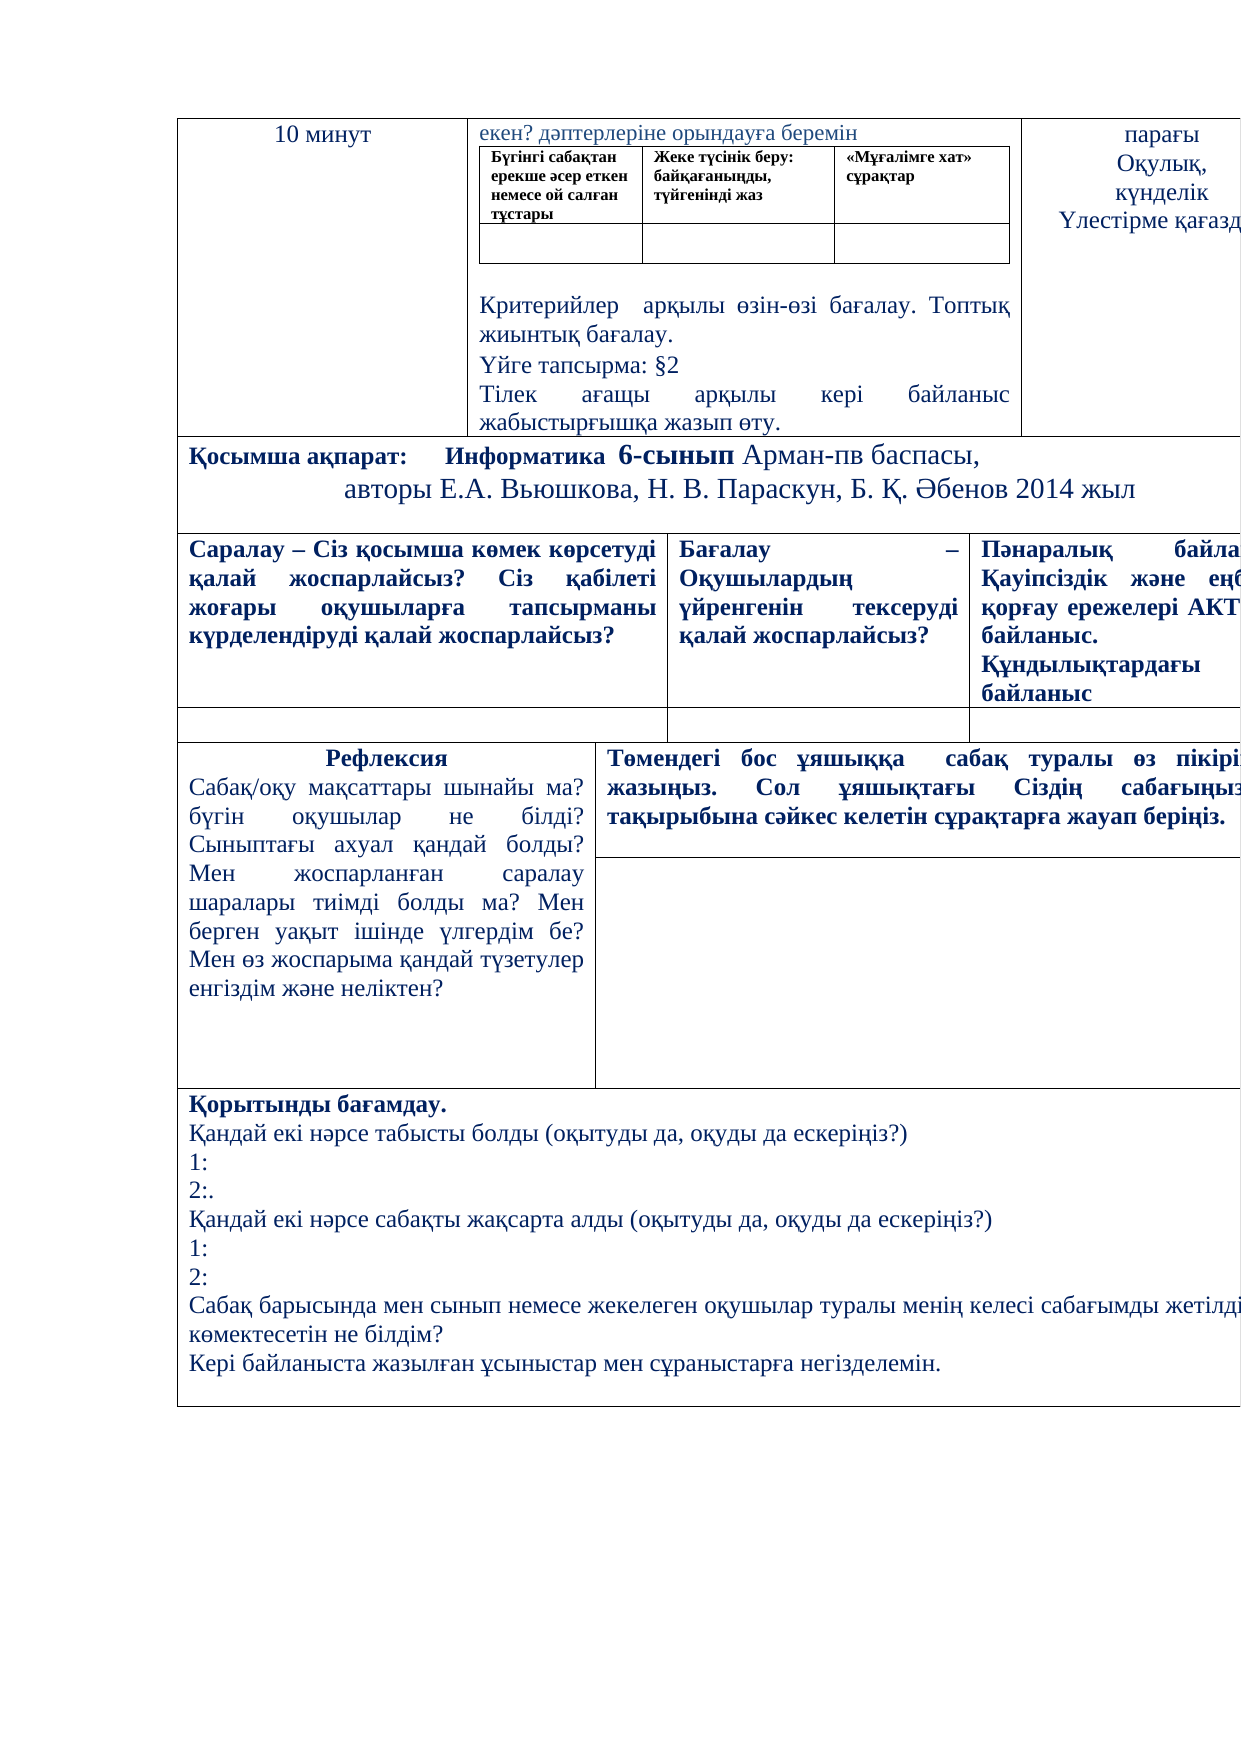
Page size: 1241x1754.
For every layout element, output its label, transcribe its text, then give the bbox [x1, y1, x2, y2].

table_cell Рефлексия Сабақ/оқу мақсаттары шынайы ма?бүгін оқушылар не білді? Сыныптағы ахуал қандай болды? Мен жоспарланған саралау шаралары тиімді болды ма? Мен берген уақыт ішінде үлгердім бе? Мен өз жоспарыма қандай түзетулер енгіздім және неліктен? [178, 743, 595, 1088]
table_cell Төмендегі бос ұяшыққа сабақ туралы өз пікіріңізді жазыңыз. Сол ұяшықтағы Сіздің сабағыңыздың тақырыбына сәйкес келетін сұрақтарға жауап беріңіз. [596, 743, 1240, 857]
table_cell Қосымша ақпарат: Информатика 6-сынып Арман-пв баспасы, авторы Е.А. Вьюшкова, Н. В. Параскун, Б. Қ. Әбенов 2014 жыл [178, 437, 1240, 533]
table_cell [1022, 119, 1240, 436]
table_cell [596, 858, 1240, 1088]
table_cell Аяқталуы 10 минут [178, 119, 467, 436]
table_cell [178, 708, 667, 742]
table_cell Саралау – Сіз қосымша көмек көрсетуді қалай жоспарлайсыз? Сіз қабілеті жоғары оқушыларға тапсырманы күрделендіруді қалай жоспарлайсыз? [178, 534, 667, 707]
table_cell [468, 119, 1021, 436]
table_cell Пәнаралық байланыс. Қауіпсіздік және еңбекті қорғау ережелері АКТ-мен байланыс. Құндылықтардағы байланыс [970, 534, 1240, 707]
table_cell [668, 708, 969, 742]
table_cell Қорытынды бағамдау. Қандай екі нәрсе табысты болды (оқытуды да, оқуды да ескеріңіз?) 1: 2:. Қандай екі нәрсе сабақты жақсарта алды (оқытуды да, оқуды да ескеріңіз?) 1: 2: Сабақ барысында мен сынып немесе жекелеген оқушылар туралы менің келесі сабағымды жетілдіруге көмектесетін не білдім? Кері байланыста жазылған ұсыныстар мен сұраныстарға негізделемін. [178, 1089, 1240, 1406]
table_cell [970, 708, 1240, 742]
table_cell Бағалау – Оқушылардың үйренгенін тексеруді қалай жоспарлайсыз? [668, 534, 969, 707]
